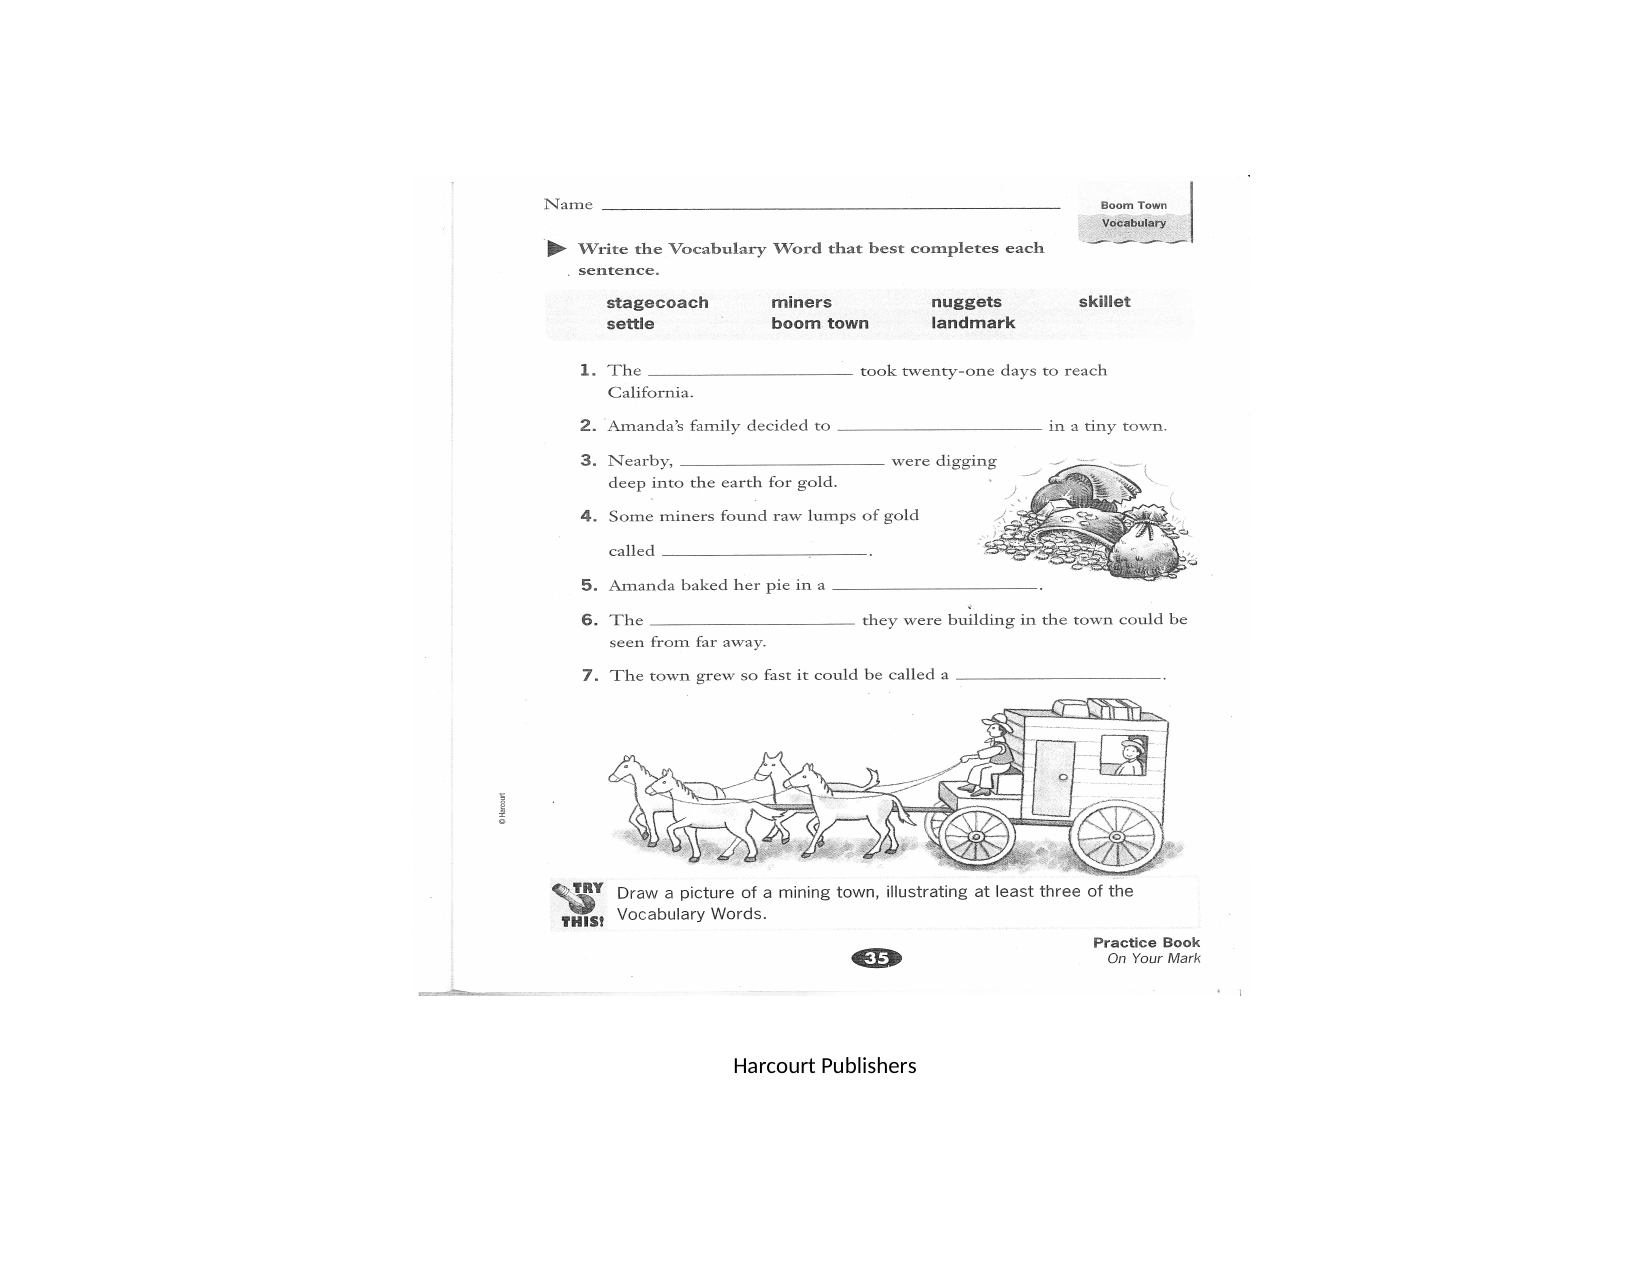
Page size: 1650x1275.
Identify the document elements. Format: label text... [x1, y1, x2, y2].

picture [412, 175, 1249, 994]
text Harcourt Publishers [150, 1051, 1500, 1079]
